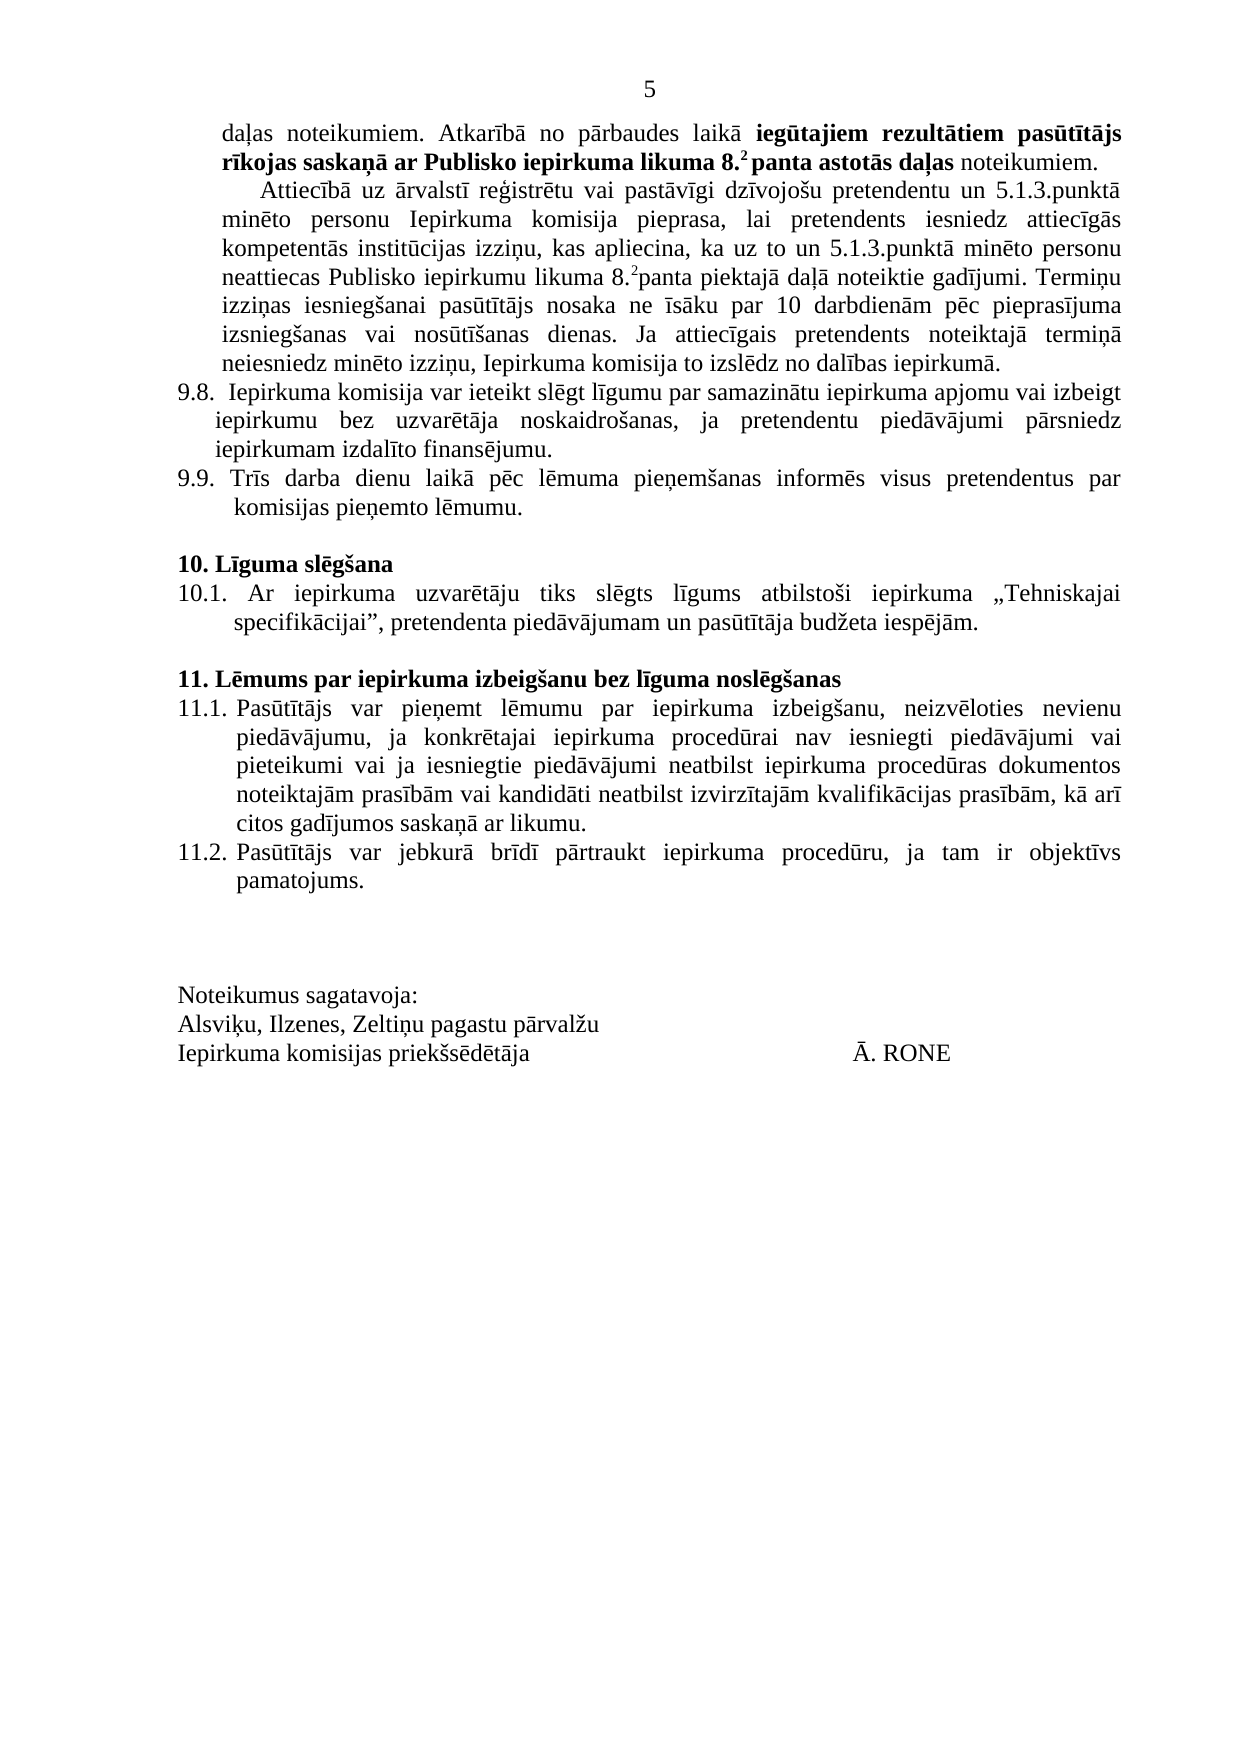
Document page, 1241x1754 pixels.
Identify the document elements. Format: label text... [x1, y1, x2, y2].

text 10.1. Ar iepirkuma uzvarētāju tiks slēgts līgums atbilstoši iepirkuma „Tehniskajai specifikācijai”, pretendenta piedāvājumam un pasūtītāja budžeta iespējām. [177, 578, 1122, 636]
text Alsviķu, Ilzenes, Zeltiņu pagastu pārvalžu [177, 1009, 1122, 1038]
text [177, 118, 1122, 176]
text 11. Lēmums par iepirkuma izbeigšanu bez līguma noslēgšanas [177, 664, 1122, 693]
text Iepirkuma komisijas priekšsēdētāja Ā. RONE [177, 1038, 1122, 1067]
text 11.2. Pasūtītājs var jebkurā brīdī pārtraukt iepirkuma procedūru, ja tam ir objektīvs pamatojums. [177, 837, 1122, 894]
text 10. Līguma slēgšana [177, 549, 1122, 578]
text 9.8. Iepirkuma komisija var ieteikt slēgt līgumu par samazinātu iepirkuma apjomu vai izbeigt iepirkumu bez uzvarētāja noskaidrošanas, ja pretendentu piedāvājumi pārsniedz iepirkumam izdalīto finansējumu. [177, 377, 1122, 463]
text 11.1. Pasūtītājs var pieņemt lēmumu par iepirkuma izbeigšanu, neizvēloties nevienu piedāvājumu, ja konkrētajai iepirkuma procedūrai nav iesniegti piedāvājumi vai pieteikumi vai ja iesniegtie piedāvājumi neatbilst iepirkuma procedūras dokumentos noteiktajām prasībām vai kandidāti neatbilst izvirzītajām kvalifikācijas prasībām, kā arī citos gadījumos saskaņā ar likumu. [177, 693, 1122, 837]
text Attiecībā uz ārvalstī reģistrētu vai pastāvīgi dzīvojošu pretendentu un 5.1.3.punktā minēto personu Iepirkuma komisija pieprasa, lai pretendents iesniedz attiecīgās kompetentās institūcijas izziņu, kas apliecina, ka uz to un 5.1.3.punktā minēto personu neattiecas Publisko iepirkumu likuma 8.2panta piektajā daļā noteiktie gadījumi. Termiņu izziņas iesniegšanai pasūtītājs nosaka ne īsāku par 10 darbdienām pēc pieprasījuma izsniegšanas vai nosūtīšanas dienas. Ja attiecīgais pretendents noteiktajā termiņā neiesniedz minēto izziņu, Iepirkuma komisija to izslēdz no dalības iepirkumā. [177, 176, 1122, 377]
text Noteikumus sagatavoja: [177, 981, 1122, 1009]
text 9.9. Trīs darba dienu laikā pēc lēmuma pieņemšanas informēs visus pretendentus par komisijas pieņemto lēmumu. [177, 463, 1122, 521]
